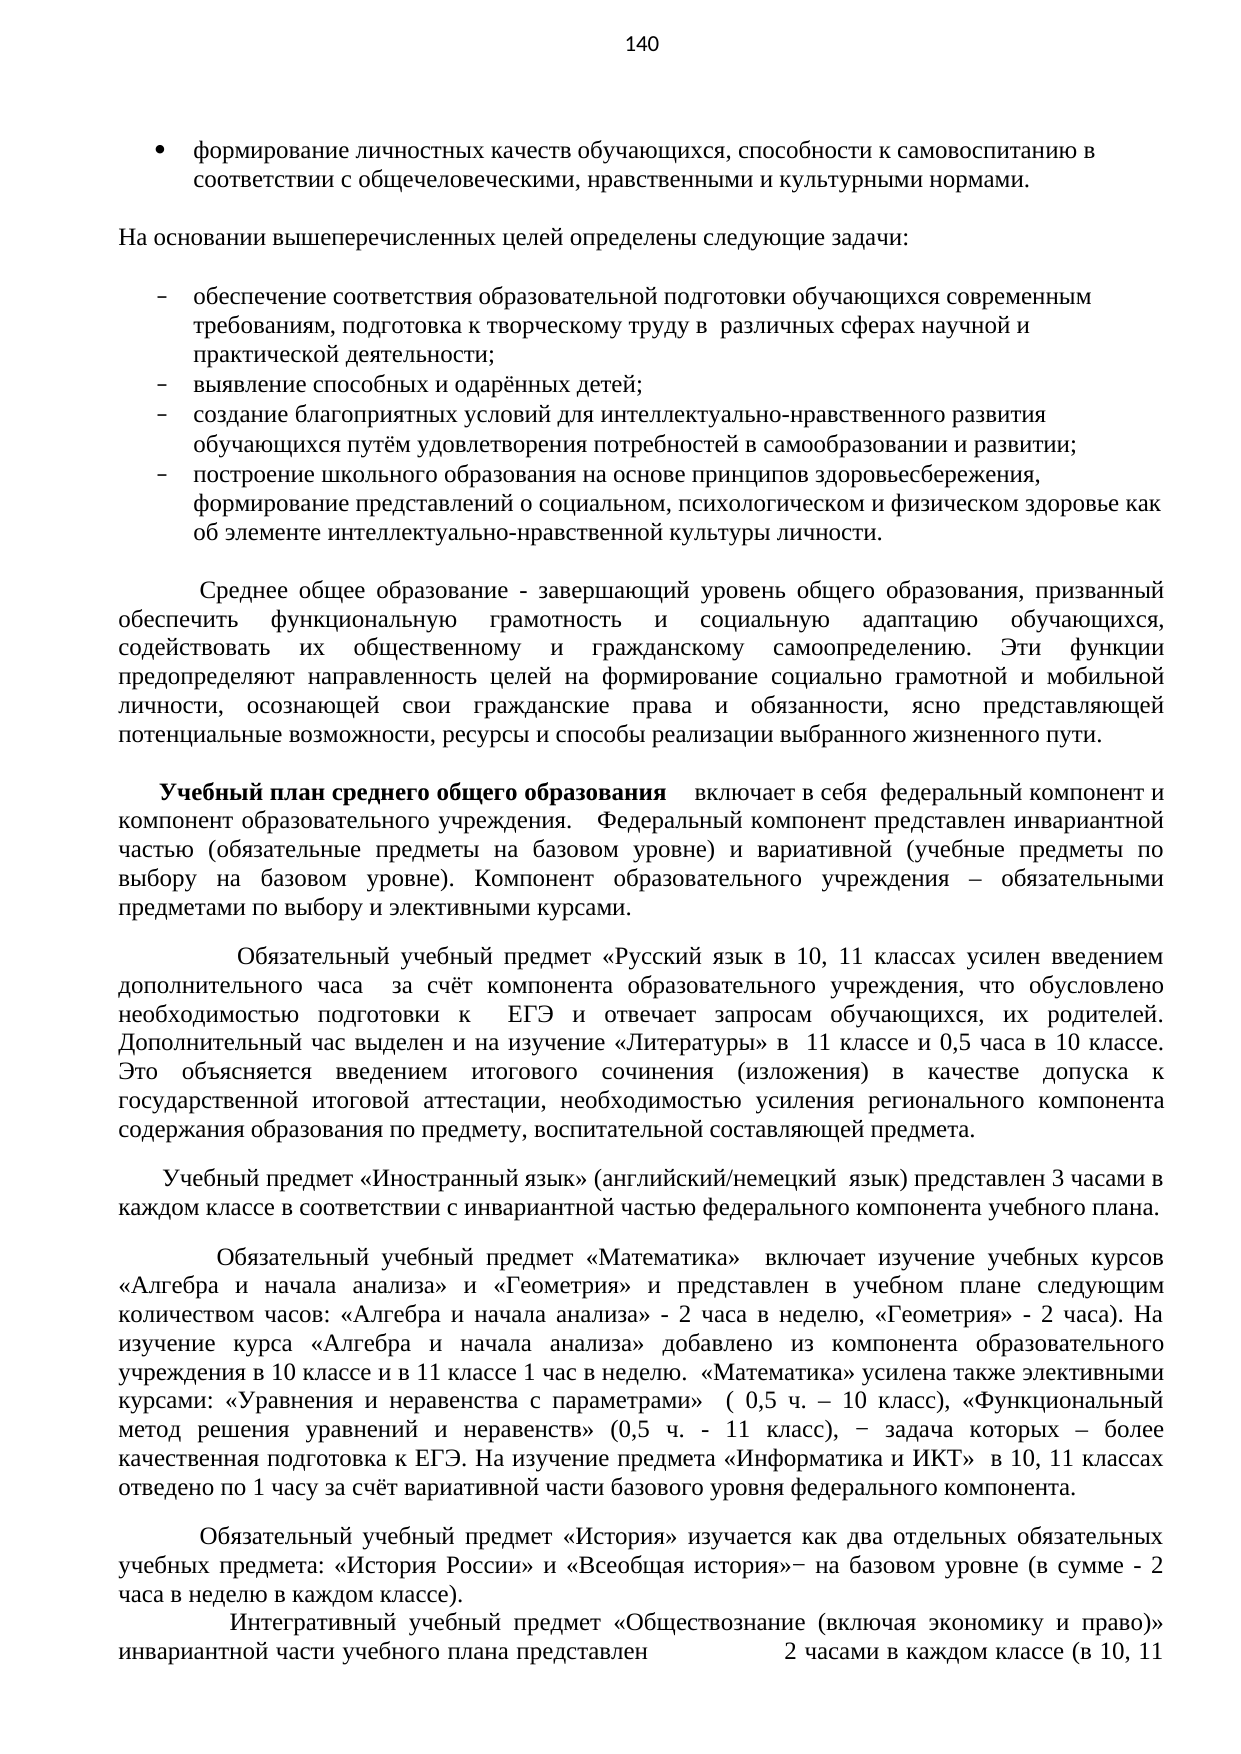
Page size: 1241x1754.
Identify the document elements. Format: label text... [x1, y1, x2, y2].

text Учебный план среднего общего образования включает в себя федеральный компонент и компонент образовательного учреждения. Федеральный компонент представлен инвариантной частью (обязательные предметы на базовом уровне) и вариативной (учебные предметы по выбору на базовом уровне). Компонент образовательного учреждения – обязательными предметами по выбору и элективными курсами. [118, 777, 1165, 920]
text Обязательный учебный предмет «Математика» включает изучение учебных курсов «Алгебра и начала анализа» и «Геометрия» и представлен в учебном плане следующим количеством часов: «Алгебра и начала анализа» - 2 часа в неделю, «Геометрия» - 2 часа). На изучение курса «Алгебра и начала анализа» добавлено из компонента образовательного учреждения в 10 классе и в 11 классе 1 час в неделю. «Математика» усилена также элективными курсами: «Уравнения и неравенства с параметрами» ( 0,5 ч. – 10 класс), «Функциональный метод решения уравнений и неравенств» (0,5 ч. - 11 класс), − задача которых – более качественная подготовка к ЕГЭ. На изучение предмета «Информатика и ИКТ» в 10, 11 классах отведено по 1 часу за счёт вариативной части базового уровня федерального компонента. [118, 1242, 1165, 1500]
text Обязательный учебный предмет «Русский язык в 10, 11 классах усилен введением дополнительного часа за счёт компонента образовательного учреждения, что обусловлено необходимостью подготовки к ЕГЭ и отвечает запросам обучающихся, их родителей. Дополнительный час выделен и на изучение «Литературы» в 11 классе и 0,5 часа в 10 классе. Это объясняется введением итогового сочинения (изложения) в качестве допуска к государственной итоговой аттестации, необходимостью усиления регионального компонента содержания образования по предмету, воспитательной составляющей предмета. [118, 941, 1165, 1142]
list обеспечение соответствия образовательной подготовки обучающихся современным требованиям, подготовка к творческому труду в различных сферах научной и практической деятельности; [156, 280, 1165, 368]
text Среднее общее образование - завершающий уровень общего образования, призванный обеспечить функциональную грамотность и социальную адаптацию обучающихся, содействовать их общественному и гражданскому самоопределению. Эти функции предопределяют направленность целей на формирование социально грамотной и мобильной личности, осознающей свои гражданские права и обязанности, ясно представляющей потенциальные возможности, ресурсы и способы реализации выбранного жизненного пути. [118, 575, 1165, 747]
text На основании вышеперечисленных целей определены следующие задачи: [118, 222, 1165, 251]
list выявление способных и одарённых детей; [156, 368, 1165, 398]
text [118, 1607, 1165, 1665]
text Учебный предмет «Иностранный язык» (английский/немецкий язык) представлен 3 часами в каждом классе в соответствии с инвариантной частью федерального компонента учебного плана. [118, 1163, 1165, 1221]
list построение школьного образования на основе принципов здоровьесбережения, формирование представлений о социальном, психологическом и физическом здоровье как об элементе интеллектуально-нравственной культуры личности. [156, 458, 1165, 546]
text Обязательный учебный предмет «История» изучается как два отдельных обязательных учебных предмета: «История России» и «Всеобщая история»− на базовом уровне (в сумме - 2 часа в неделю в каждом классе). [118, 1521, 1165, 1607]
list формирование личностных качеств обучающихся, способности к самовоспитанию в соответствии с общечеловеческими, нравственными и культурными нормами. [156, 135, 1165, 193]
list создание благоприятных условий для интеллектуально-нравственного развития обучающихся путём удовлетворения потребностей в самообразовании и развитии; [156, 398, 1165, 458]
